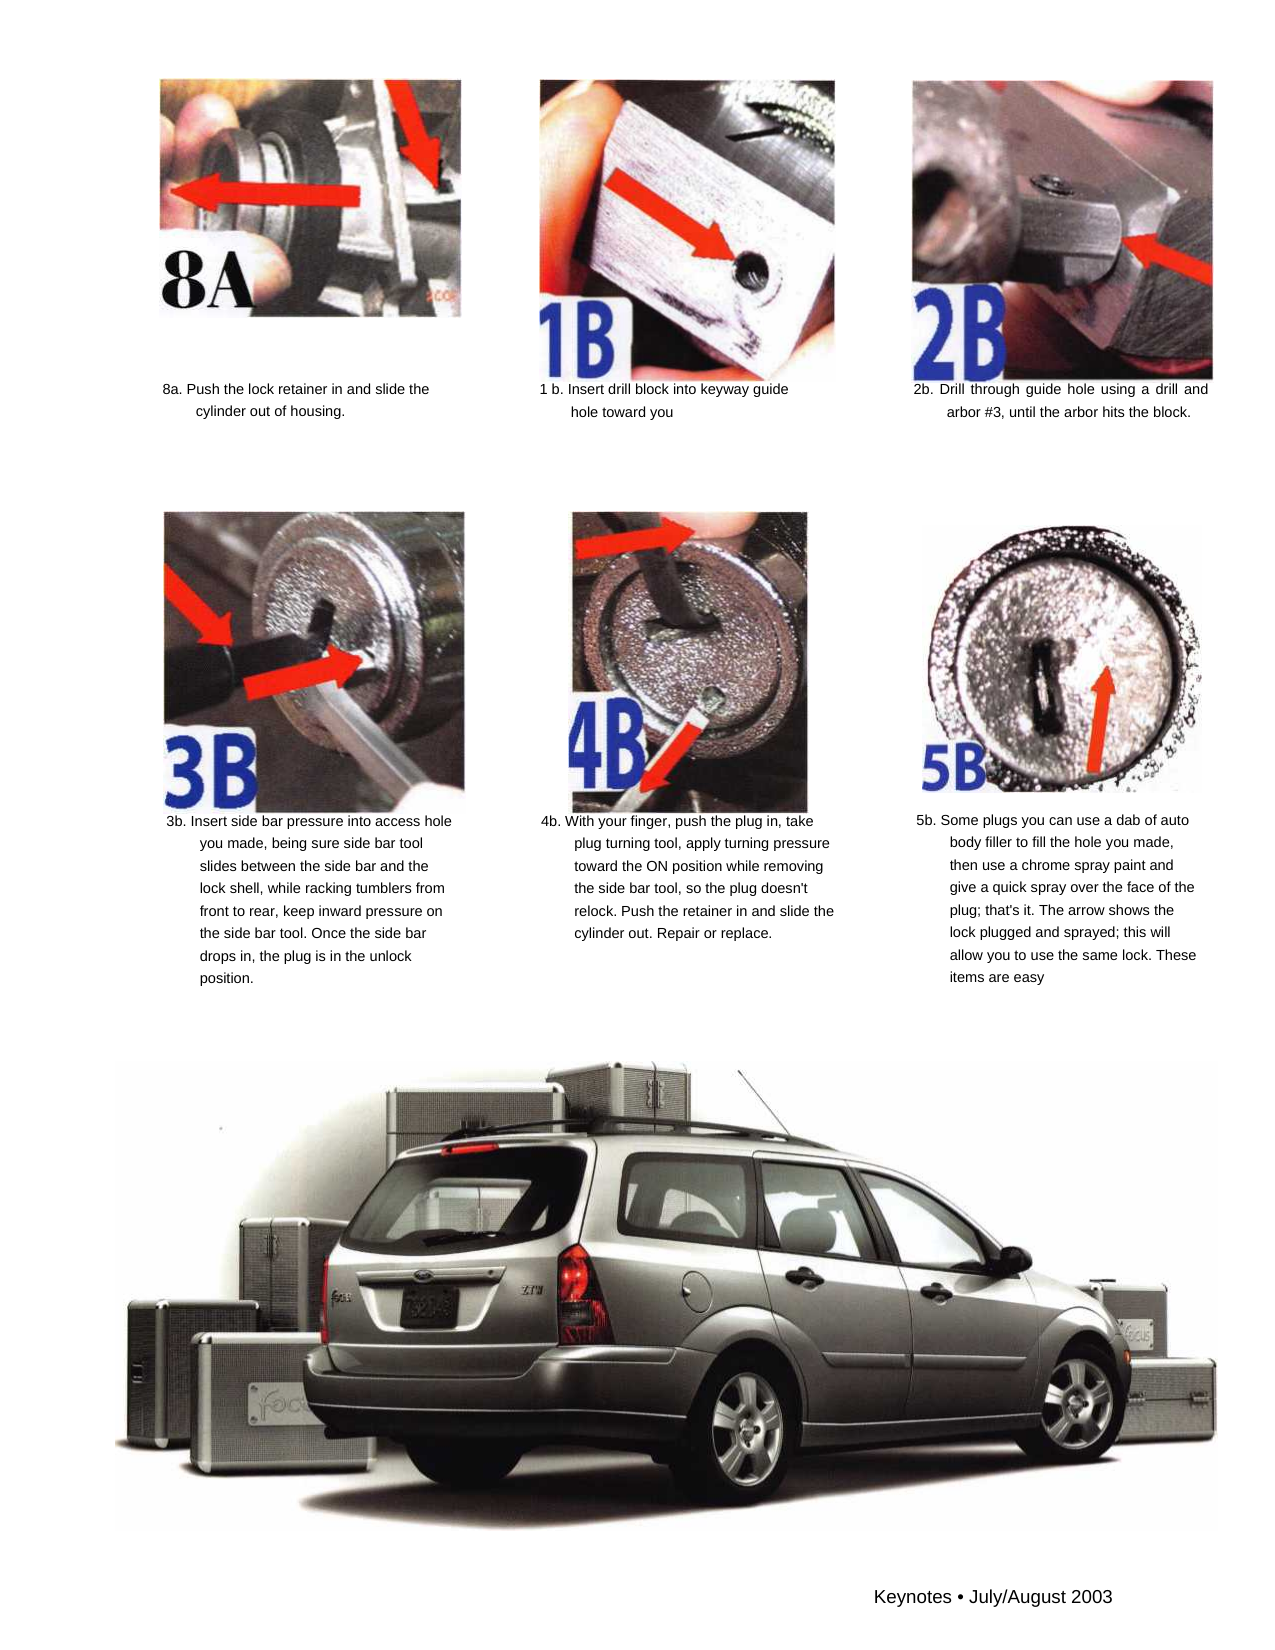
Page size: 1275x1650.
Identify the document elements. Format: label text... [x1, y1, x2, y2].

text 8a. Push the lock retainer in and slide the cylinder out of housing. [162, 376, 435, 421]
picture [911, 80, 1214, 383]
text 2b. Drill through guide hole using a drill and arbor #3, until the arbor hits the block. [913, 376, 1209, 422]
picture [163, 511, 466, 814]
picture [539, 79, 836, 382]
text 3b. Insert side bar pressure into access hole you made, being sure side bar tool slides between the side bar and the lock shell, while racking tumblers from front to rear, keep inward pressure on the side bar tool. Once the side bar drops in, the plug is in the unlock position. [166, 808, 459, 988]
picture [159, 78, 462, 318]
text 5b. Some plugs you can use a dab of auto body filler to fill the hole you made, then use a chrome spray paint and give a quick spray over the face of the plug; that's it. The arrow shows the lock plugged and sprayed; this will allow you to use the same lock. These items are easy [916, 807, 1203, 987]
picture [922, 525, 1202, 793]
text 4b. With your finger, push the plug in, take plug turning tool, apply turning pressure toward the ON position while removing the side bar tool, so the plug doesn't relock. Push the retainer in and slide the cylinder out. Repair or replace. [541, 808, 834, 943]
text Keynotes • July/August 2003 [874, 1586, 1113, 1607]
picture [568, 511, 809, 808]
text 1 b. Insert drill block into keyway guide hole toward you [539, 377, 818, 422]
picture [115, 1061, 1218, 1531]
